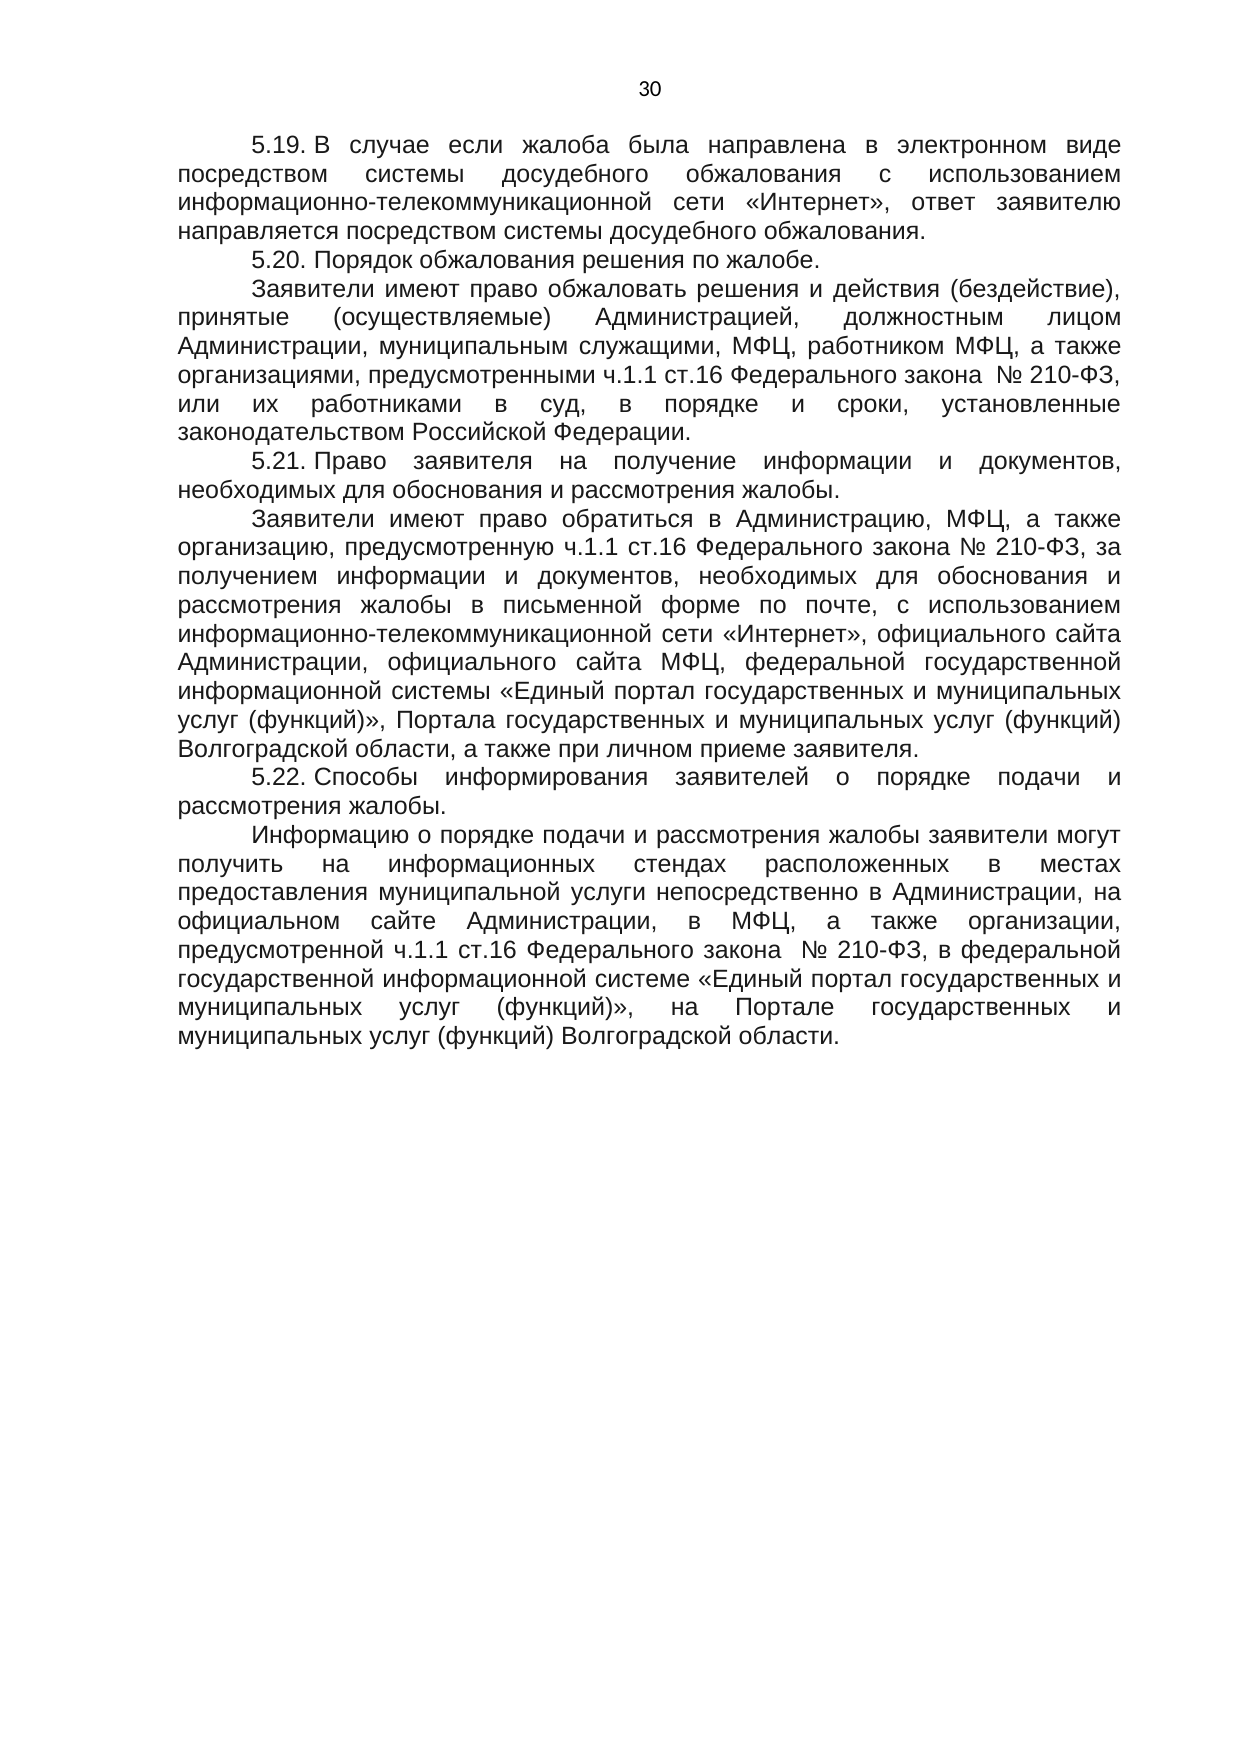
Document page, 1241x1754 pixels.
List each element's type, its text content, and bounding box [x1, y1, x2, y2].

text Заявители имеют право обратиться в Администрацию, МФЦ, а также организацию, предусмотренную ч.1.1 ст.16 Федерального закона № 210-ФЗ, за получением информации и документов, необходимых для обоснования и рассмотрения жалобы в письменной форме по почте, с использованием информационно-телекоммуникационной сети «Интернет», официального сайта Администрации, официального сайта МФЦ, федеральной государственной информационной системы «Единый портал государственных и муниципальных услуг (функций)», Портала государственных и муниципальных услуг (функций) Волгоградской области, а также при личном приеме заявителя. [177, 504, 1122, 762]
text 5.22. Способы информирования заявителей о порядке подачи и рассмотрения жалобы. [177, 762, 1122, 820]
text 5.21. Право заявителя на получение информации и документов, необходимых для обоснования и рассмотрения жалобы. [177, 446, 1122, 504]
text Информацию о порядке подачи и рассмотрения жалобы заявители могут получить на информационных стендах расположенных в местах предоставления муниципальной услуги непосредственно в Администрации, на официальном сайте Администрации, в МФЦ, а также организации, предусмотренной ч.1.1 ст.16 Федерального закона № 210-ФЗ, в федеральной государственной информационной системе «Единый портал государственных и муниципальных услуг (функций)», на Портале государственных и муниципальных услуг (функций) Волгоградской области. [177, 820, 1122, 1050]
text 5.19. В случае если жалоба была направлена в электронном виде посредством системы досудебного обжалования с использованием информационно-телекоммуникационной сети «Интернет», ответ заявителю направляется посредством системы досудебного обжалования. [177, 130, 1122, 245]
text Заявители имеют право обжаловать решения и действия (бездействие), принятые (осуществляемые) Администрацией, должностным лицом Администрации, муниципальным служащими, МФЦ, работником МФЦ, а также организациями, предусмотренными ч.1.1 ст.16 Федерального закона № 210-ФЗ, или их работниками в суд, в порядке и сроки, установленные законодательством Российской Федерации. [177, 274, 1122, 446]
text 5.20. Порядок обжалования решения по жалобе. [177, 245, 1122, 274]
